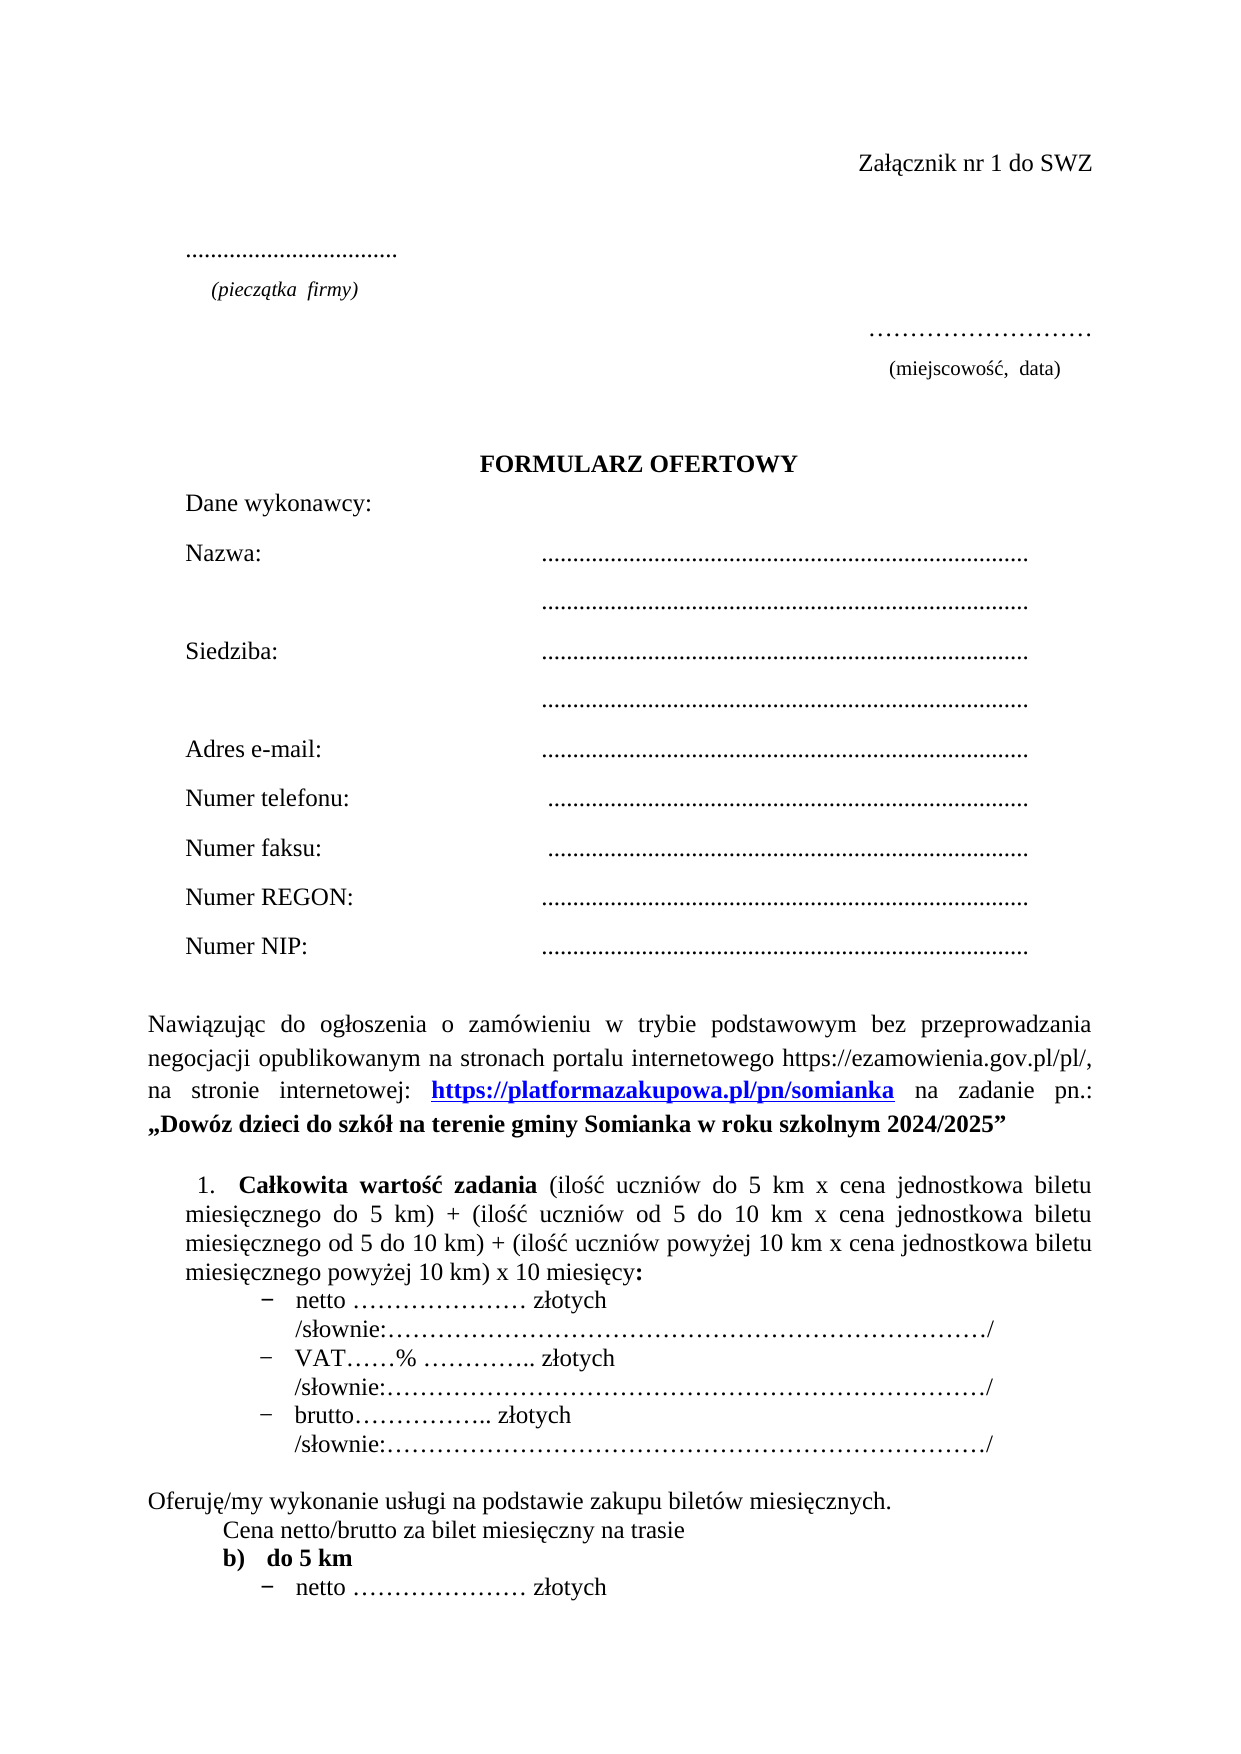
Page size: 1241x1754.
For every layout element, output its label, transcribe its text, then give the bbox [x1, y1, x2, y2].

text /słownie:………………………………………………………………/ [224, 1314, 1093, 1343]
text /słownie:………………………………………………………………/ [223, 1372, 1093, 1400]
list VAT……% ………….. złotych [259, 1343, 1093, 1372]
list netto ………………… złotych [260, 1572, 1093, 1601]
text Numer NIP: [185, 931, 1093, 960]
text Nazwa: [185, 538, 1093, 567]
text Załącznik nr 1 do SWZ [148, 148, 1093, 176]
text Siedziba: [185, 636, 1093, 665]
text Numer faksu: [185, 833, 1093, 861]
text (pieczątka firmy) [185, 277, 1093, 301]
text 1. Całkowita wartość zadania (ilość uczniów do 5 km x cena jednostkowa biletu miesięcznego do 5 km) + (ilość uczniów od 5 do 10 km x cena jednostkowa biletu miesięcznego od 5 do 10 km) + (ilość uczniów powyżej 10 km x cena jednostkowa biletu miesięcznego powyżej 10 km) x 10 miesięcy: [185, 1170, 1093, 1285]
text Dane wykonawcy: [185, 488, 1093, 517]
text FORMULARZ OFERTOWY [185, 449, 1093, 478]
text .................................. [185, 234, 1093, 263]
text /słownie:………………………………………………………………/ [223, 1429, 1093, 1458]
text Numer REGON: [185, 882, 1093, 911]
text (miejscowość, data) [185, 356, 1093, 380]
list brutto…………….. złotych [259, 1400, 1093, 1429]
text Oferuję/my wykonanie usługi na podstawie zakupu biletów miesięcznych. [148, 1486, 1093, 1515]
list do [223, 1543, 1093, 1572]
text Nawiązując do ogłoszenia o zamówieniu w trybie podstawowym bez przeprowadzania negocjacji opublikowanym na stronach portalu internetowego https://ezamowienia.gov.pl/pl/, na stronie internetowej: https://platformazakupowa.pl/pn/somianka na zadanie pn.: „Dowóz dzieci do szkół na terenie gminy Somianka w roku szkolnym 2024/2025” [148, 1009, 1093, 1137]
text Numer telefonu: [185, 783, 1093, 812]
text Cena netto/brutto za bilet miesięczny na trasie [148, 1515, 1093, 1543]
text Adres e-mail: [185, 734, 1093, 763]
list netto ………………… złotych [260, 1285, 1093, 1314]
text ……………………… [185, 313, 1093, 342]
